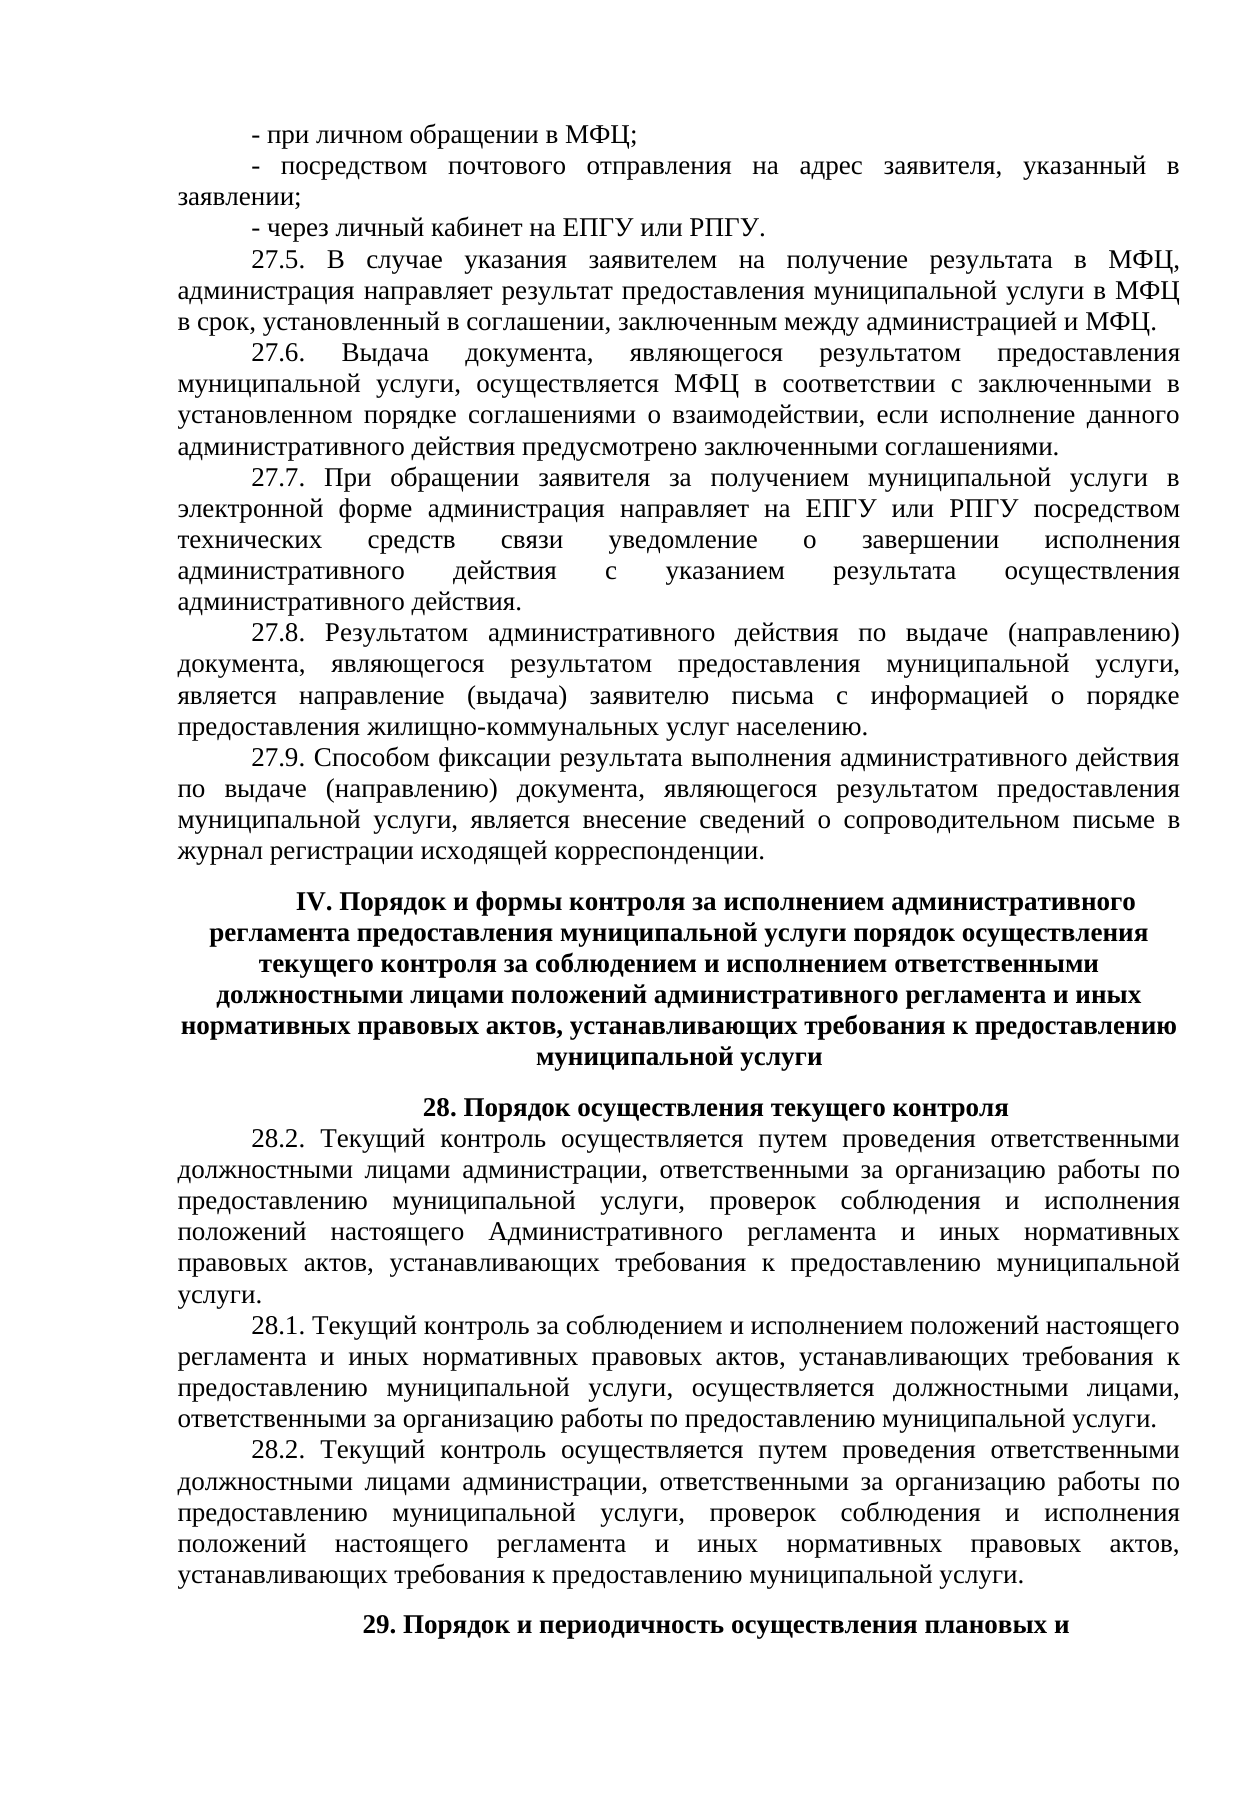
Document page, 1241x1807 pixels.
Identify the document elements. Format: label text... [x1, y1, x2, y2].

text 27.8. Результатом административного действия по выдаче (направлению) документа, являющегося результатом предоставления муниципальной услуги, является направление (выдача) заявителю письма с информацией о порядке предоставления жилищно-коммунальных услуг населению. [177, 616, 1181, 741]
text - при личном обращении в МФЦ; [177, 118, 1181, 149]
text 28.2. Текущий контроль осуществляется путем проведения ответственными должностными лицами администрации, ответственными за организацию работы по предоставлению муниципальной услуги, проверок соблюдения и исполнения положений настоящего регламента и иных нормативных правовых актов, устанавливающих требования к предоставлению муниципальной услуги. [177, 1433, 1181, 1589]
text IV. Порядок и формы контроля за исполнением административного регламента предоставления муниципальной услуги порядок осуществления текущего контроля за соблюдением и исполнением ответственными должностными лицами положений административного регламента и иных нормативных правовых актов, устанавливающих требования к предоставлению муниципальной услуги [177, 885, 1181, 1072]
text 28.1. Текущий контроль за соблюдением и исполнением положений настоящего регламента и иных нормативных правовых актов, устанавливающих требования к предоставлению муниципальной услуги, осуществляется должностными лицами, ответственными за организацию работы по предоставлению муниципальной услуги. [177, 1309, 1181, 1433]
text - через личный кабинет на ЕПГУ или РПГУ. [177, 212, 1181, 243]
text 27.6. Выдача документа, являющегося результатом предоставления муниципальной услуги, осуществляется МФЦ в соответствии с заключенными в установленном порядке соглашениями о взаимодействии, если исполнение данного административного действия предусмотрено заключенными соглашениями. [177, 336, 1181, 461]
text 27.7. При обращении заявителя за получением муниципальной услуги в электронной форме администрация направляет на ЕПГУ или РПГУ посредством технических средств связи уведомление о завершении исполнения административного действия с указанием результата осуществления административного действия. [177, 461, 1181, 616]
text 27.5. В случае указания заявителем на получение результата в МФЦ, администрация направляет результат предоставления муниципальной услуги в МФЦ в срок, установленный в соглашении, заключенным между администрацией и МФЦ. [177, 243, 1181, 336]
text 28. Порядок осуществления текущего контроля [177, 1091, 1181, 1122]
text 29. Порядок и периодичность осуществления плановых и [177, 1608, 1181, 1639]
text 27.9. Способом фиксации результата выполнения административного действия по выдаче (направлению) документа, являющегося результатом предоставления муниципальной услуги, является внесение сведений о сопроводительном письме в журнал регистрации исходящей корреспонденции. [177, 741, 1181, 866]
text - посредством почтового отправления на адрес заявителя, указанный в заявлении; [177, 149, 1181, 212]
text 28.2. Текущий контроль осуществляется путем проведения ответственными должностными лицами администрации, ответственными за организацию работы по предоставлению муниципальной услуги, проверок соблюдения и исполнения положений настоящего Административного регламента и иных нормативных правовых актов, устанавливающих требования к предоставлению муниципальной услуги. [177, 1122, 1181, 1309]
